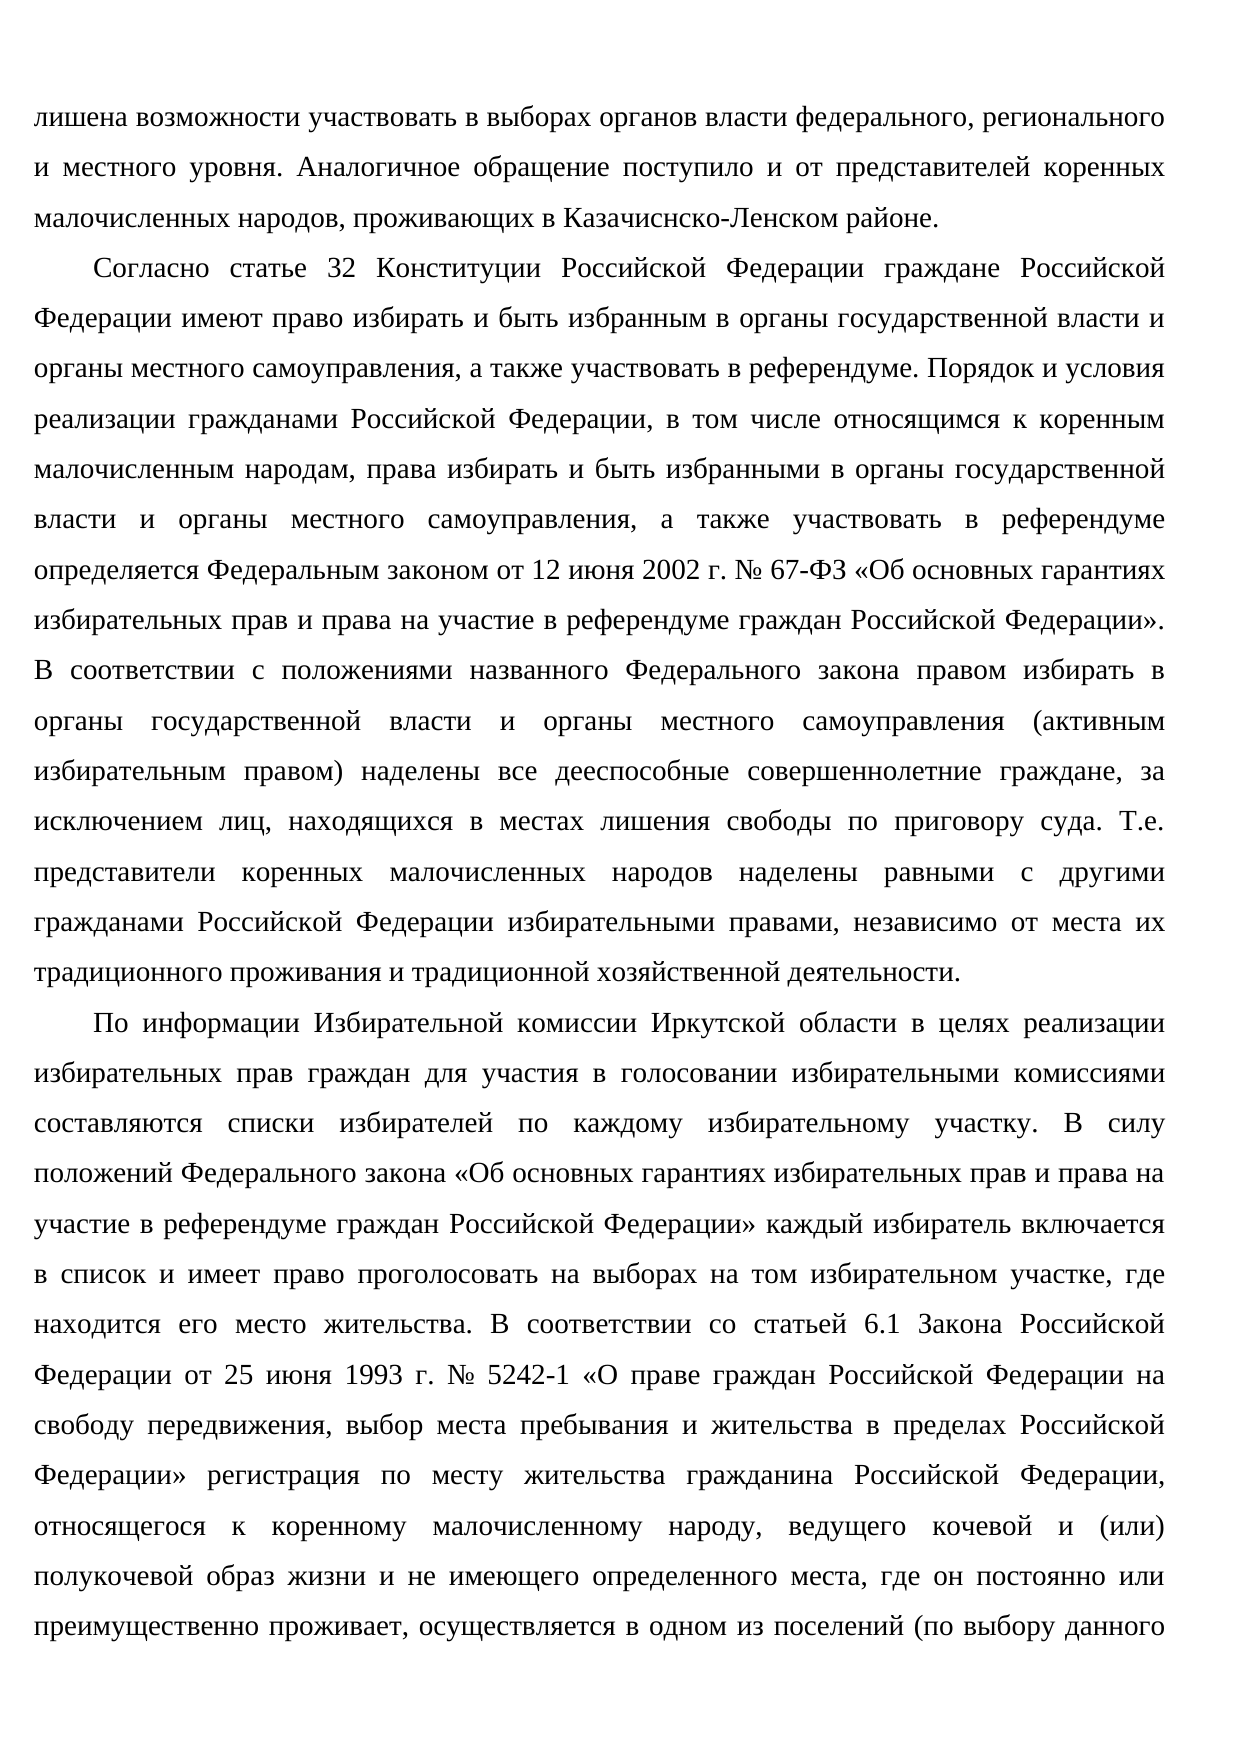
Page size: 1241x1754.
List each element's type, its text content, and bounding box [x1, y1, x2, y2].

text Согласно статье 32 Конституции Российской Федерации граждане Российской Федерации имеют право избирать и быть избранным в органы государственной власти и органы местного самоуправления, а также участвовать в референдуме. Порядок и условия реализации гражданами Российской Федерации, в том числе относящимся к коренным малочисленным народам, права избирать и быть избранными в органы государственной власти и органы местного самоуправления, а также участвовать в референдуме определяется Федеральным законом от 12 июня 2002 г. № 67-ФЗ «Об основных гарантиях избирательных прав и права на участие в референдуме граждан Российской Федерации». В соответствии с положениями названного Федерального закона правом избирать в органы государственной власти и органы местного самоуправления (активным избирательным правом) наделены все дееспособные совершеннолетние граждане, за исключением лиц, находящихся в местах лишения свободы по приговору суда. Т.е. представители коренных малочисленных народов наделены равными с другими гражданами Российской Федерации избирательными правами, независимо от места их традиционного проживания и традиционной хозяйственной деятельности. [34, 250, 1166, 988]
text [34, 1005, 1166, 1642]
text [34, 99, 1166, 233]
